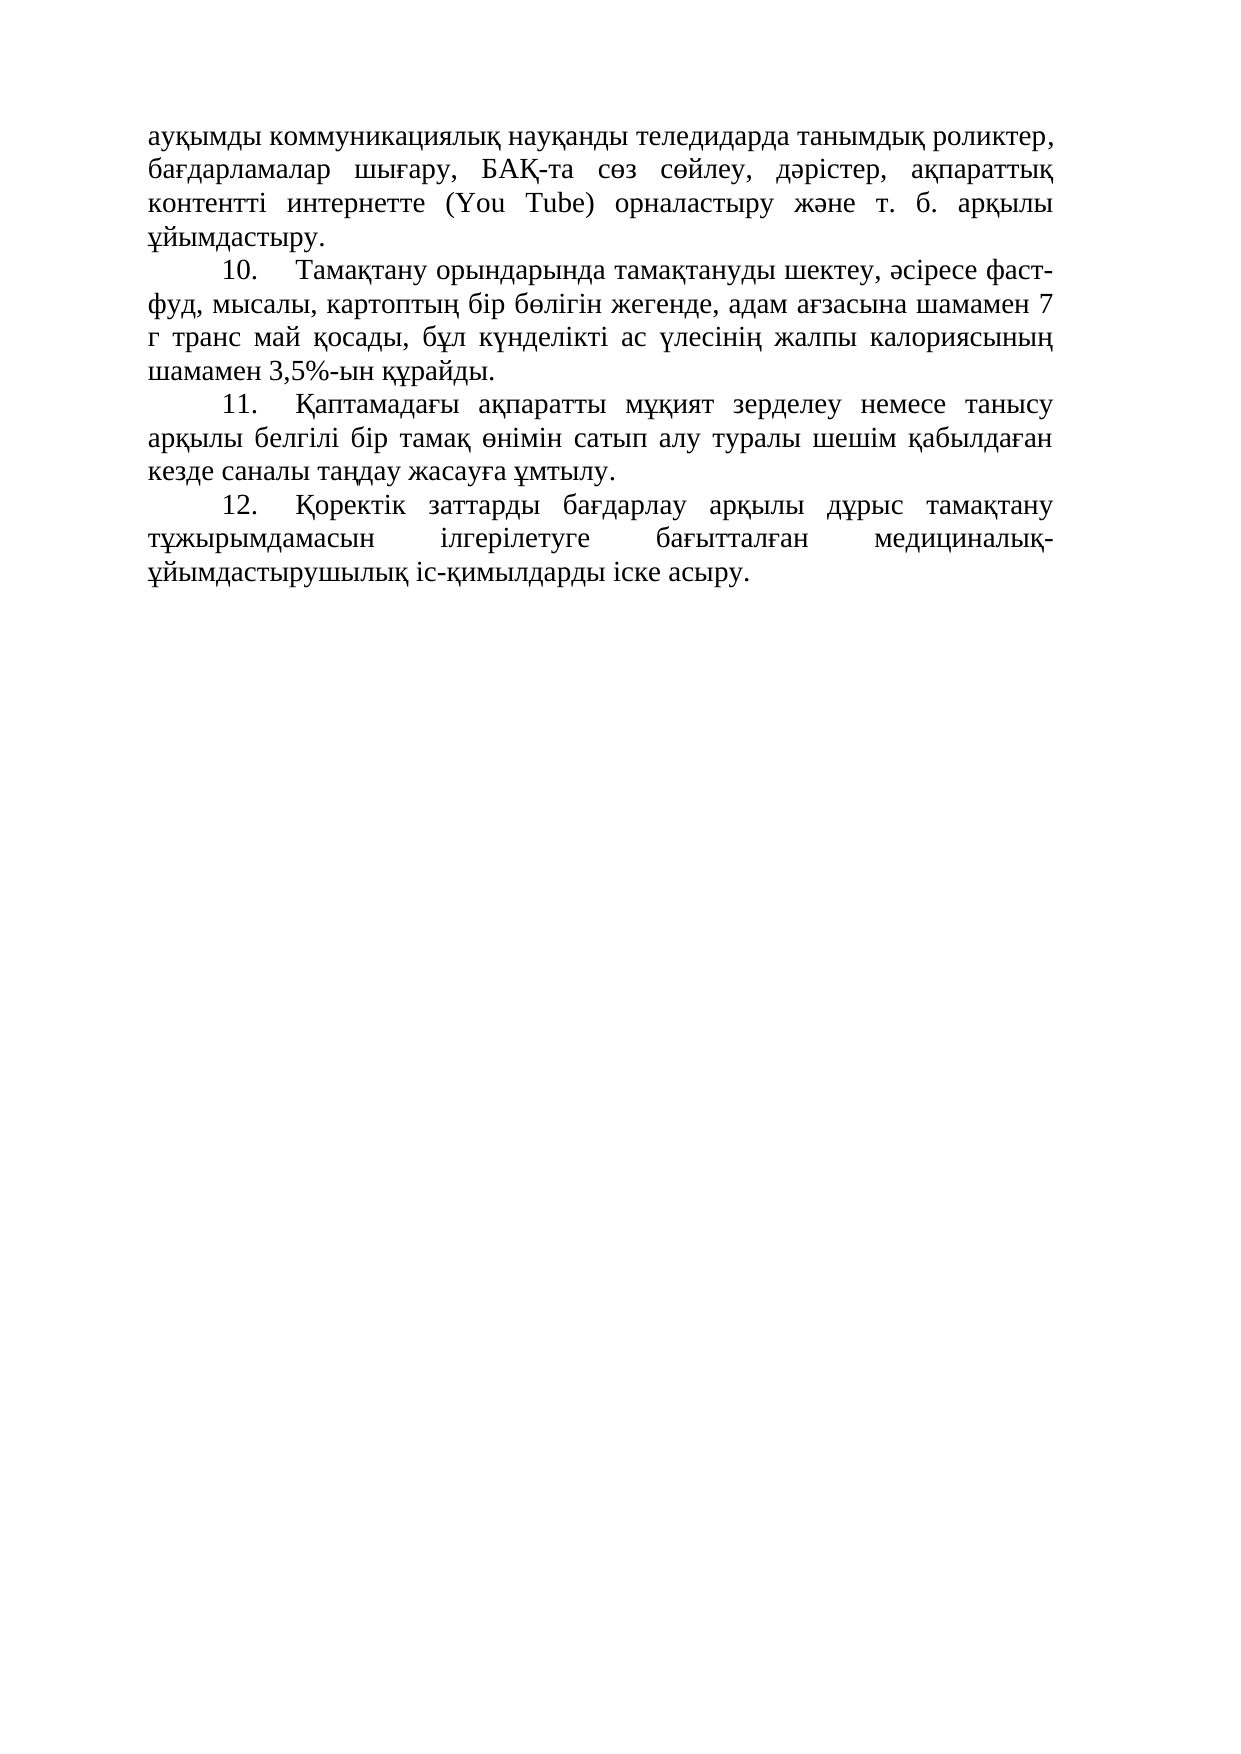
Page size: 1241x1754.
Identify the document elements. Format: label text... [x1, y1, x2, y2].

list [148, 118, 1054, 252]
list Қаптамадағы ақпаратты мұқият зерделеу немесе танысу арқылы белгілі бір тамақ өнімін сатып алу туралы шешім қабылдаған кезде саналы таңдау жасауға ұмтылу. [148, 386, 1054, 487]
list Тамақтану орындарында тамақтануды шектеу, әсіресе фаст-фуд, мысалы, картоптың бір бөлігін жегенде, адам ағзасына шамамен 7 г транс май қосады, бұл күнделікті ас үлесінің жалпы калориясының шамамен 3,5%-ын құрайды. [148, 252, 1054, 386]
list Қоректік заттарды бағдарлау арқылы дұрыс тамақтану тұжырымдамасын ілгерілетуге бағытталған медициналық-ұйымдастырушылық іс-қимылдарды іске асыру. [148, 487, 1054, 588]
